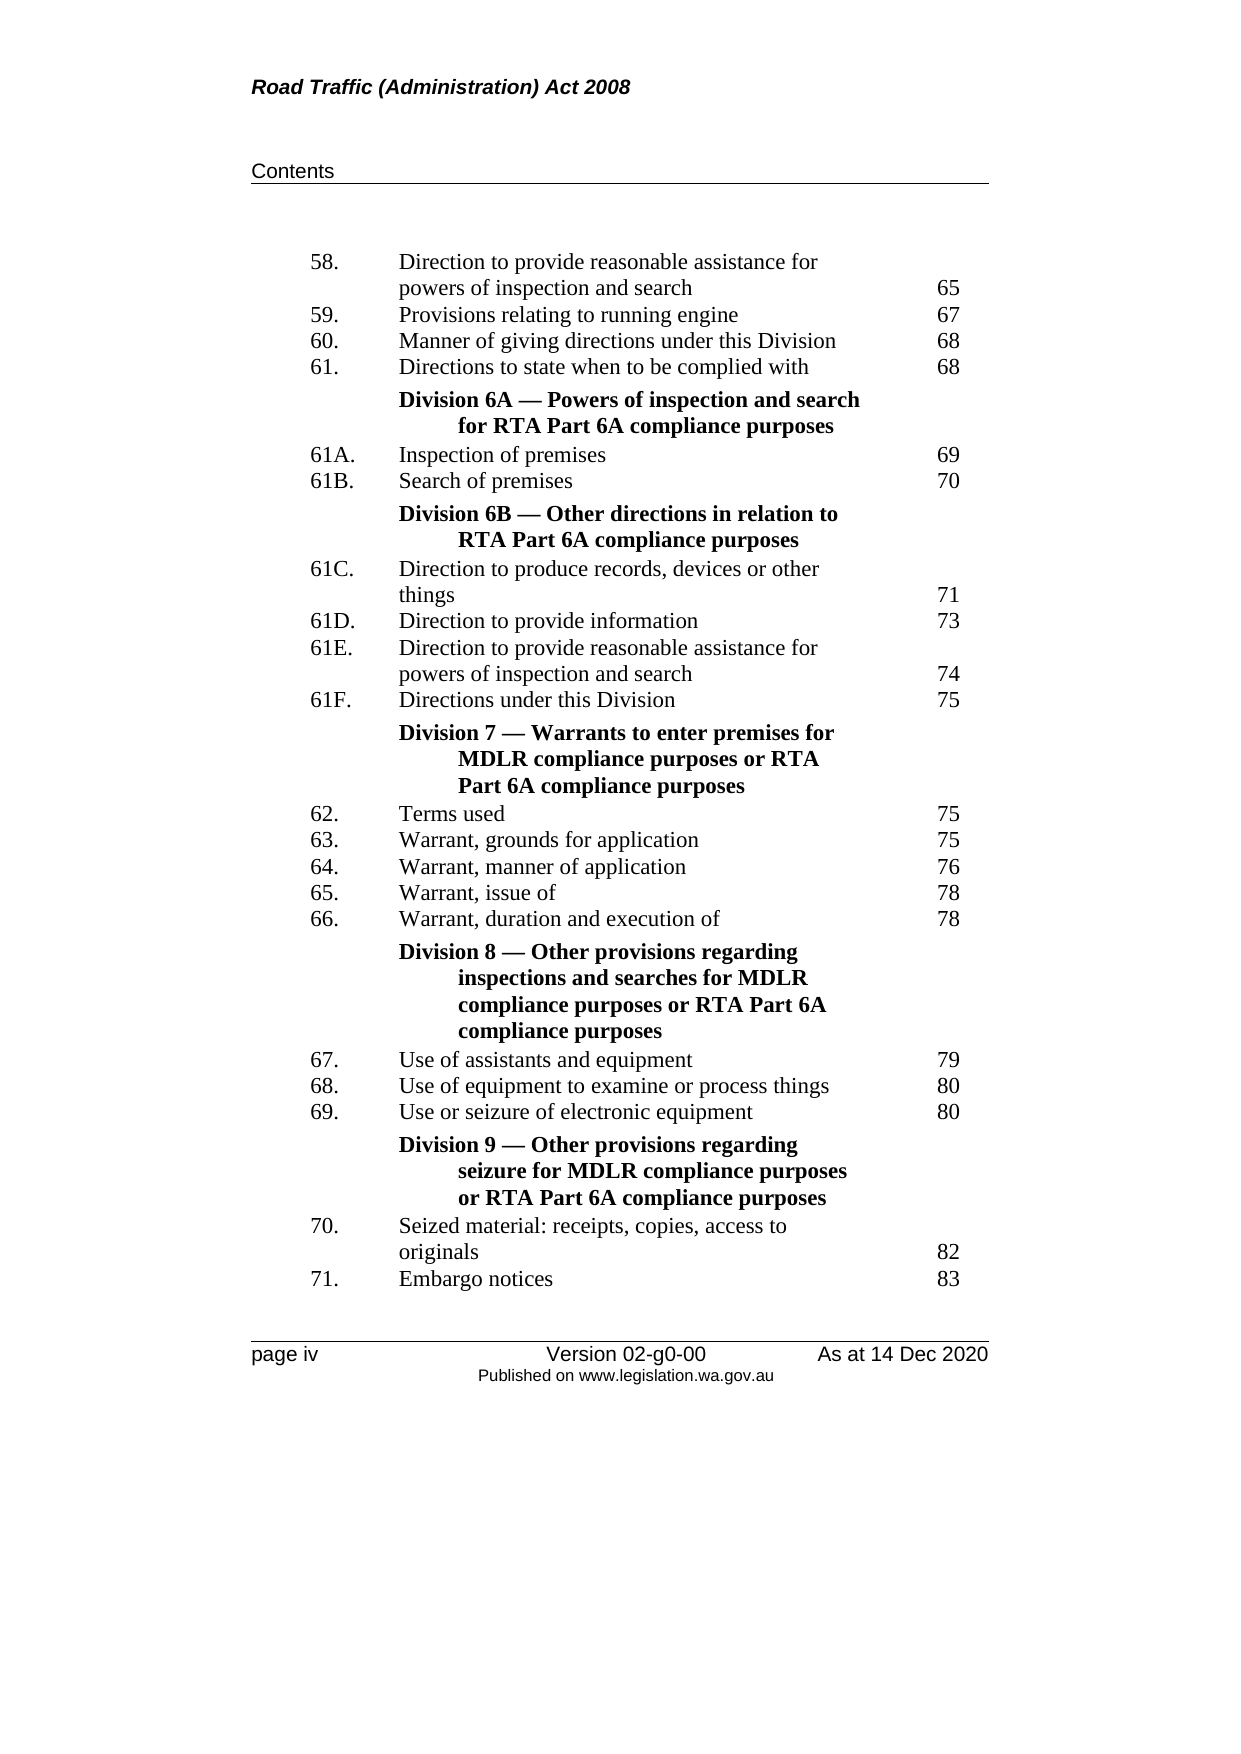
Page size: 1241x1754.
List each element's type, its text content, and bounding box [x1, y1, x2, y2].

text 66. Warrant, duration and execution of 78 [310, 906, 871, 932]
text 61E. Direction to provide reasonable assistance for powers of inspection and search 74 [310, 634, 871, 686]
text 61B. Search of premises 70 [310, 467, 871, 493]
text Division 9 — Other provisions regarding seizure for MDLR compliance purposes or RTA Part 6A compliance purposes [399, 1131, 871, 1210]
text 68. Use of equipment to examine or process things 80 [310, 1072, 871, 1098]
text 64. Warrant, manner of application 76 [310, 853, 871, 879]
text 67. Use of assistants and equipment 79 [310, 1046, 871, 1072]
text Division 7 — Warrants to enter premises for MDLR compliance purposes or RTA Part 6A compliance purposes [399, 719, 871, 798]
text 61D. Direction to provide information 73 [310, 607, 871, 634]
text 60. Manner of giving directions under this Division 68 [310, 327, 871, 353]
text Division 8 — Other provisions regarding inspections and searches for MDLR compliance purposes or RTA Part 6A compliance purposes [399, 938, 871, 1043]
text Division 6B — Other directions in relation to RTA Part 6A compliance purposes [399, 500, 871, 552]
text 63. Warrant, grounds for application 75 [310, 826, 871, 853]
text 70. Seized material: receipts, copies, access to originals 82 [310, 1212, 871, 1265]
text 61C. Direction to produce records, devices or other things 71 [310, 554, 871, 607]
text 61F. Directions under this Division 75 [310, 686, 871, 713]
text 58. Direction to provide reasonable assistance for powers of inspection and search 65 [310, 248, 871, 301]
text 61. Directions to state when to be complied with 68 [310, 353, 871, 380]
text 62. Terms used 75 [310, 800, 871, 826]
text Division 6A — Powers of inspection and search for RTA Part 6A compliance purposes [399, 386, 871, 439]
text 65. Warrant, issue of 78 [310, 879, 871, 906]
text 61A. Inspection of premises 69 [310, 441, 871, 467]
text 71. Embargo notices 83 [310, 1265, 871, 1291]
text 59. Provisions relating to running engine 67 [310, 301, 871, 327]
text 69. Use or seizure of electronic equipment 80 [310, 1098, 871, 1125]
